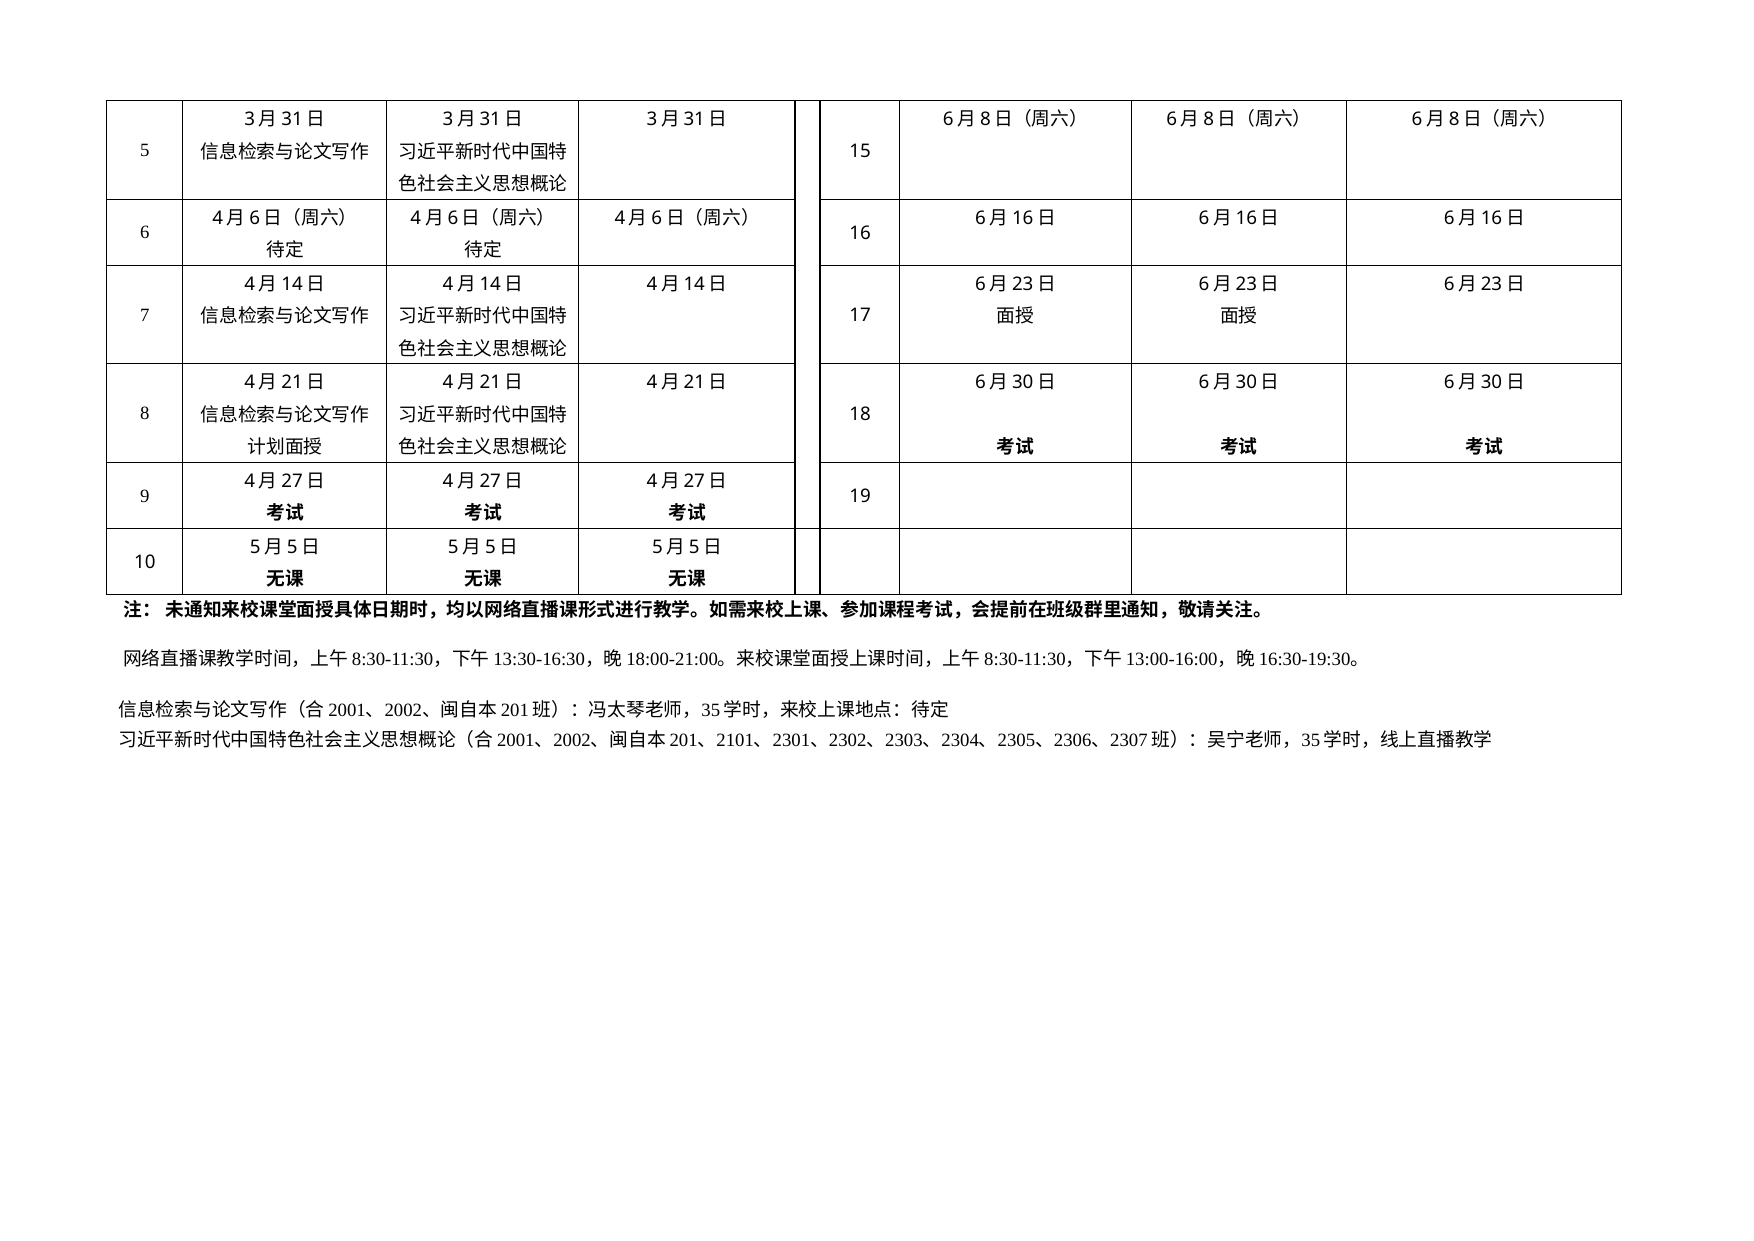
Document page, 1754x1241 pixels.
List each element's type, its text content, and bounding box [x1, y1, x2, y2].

table_cell [1347, 529, 1621, 594]
table_cell [796, 529, 819, 594]
table_cell 3月31日 信息检索与论文写作 [183, 101, 386, 199]
table_cell 4月21日 信息检索与论文写作计划面授 [183, 364, 386, 462]
table_cell 9 [107, 463, 182, 528]
table_cell 4月14日 习近平新时代中国特色社会主义思想概论 [387, 266, 578, 363]
table_cell 4月21日 [579, 364, 794, 462]
table_cell 6月30日 考试 [900, 364, 1131, 462]
text 网络直播课教学时间，上午8:30-11:30，下午13:30-16:30，晚18:00-21:00。来校课堂面授上课时间，上午8:30-11:30，下午13:00-16:00，晚16:30-19:30。 [118, 644, 1636, 671]
table_cell [900, 529, 1131, 594]
table_cell 17 [821, 266, 899, 363]
table_cell 6月30日 考试 [1347, 364, 1621, 462]
table_cell 6月30日 考试 [1132, 364, 1346, 462]
table_cell 6月16日 [1347, 200, 1621, 265]
text 注： 未通知来校课堂面授具体日期时，均以网络直播课形式进行教学。如需来校上课、参加课程考试，会提前在班级群里通知，敬请关注。 [118, 595, 1636, 622]
table_cell 7 [107, 266, 182, 363]
table_cell 4月6日（周六） 待定 [387, 200, 578, 265]
text 信息检索与论文写作（合2001、2002、闽自本201班）：冯太琴老师，35学时，来校上课地点：待定 [118, 692, 1636, 725]
table_cell 6月23日 [1347, 266, 1621, 363]
table_cell 4月6日（周六） 待定 [183, 200, 386, 265]
table_cell 6月16日 [900, 200, 1131, 265]
table_cell 5月5日 无课 [579, 529, 794, 594]
table_cell 3月31日 [579, 101, 794, 199]
table_cell [1132, 529, 1346, 594]
table_cell 19 [821, 463, 899, 528]
table_cell 5月5日 无课 [183, 529, 386, 594]
table_cell 6月23日 面授 [900, 266, 1131, 363]
table_cell 4月14日 [579, 266, 794, 363]
table_cell 6月8日（周六） [1132, 101, 1346, 199]
table_cell 10 [107, 529, 182, 594]
table_cell 6月23日 面授 [1132, 266, 1346, 363]
table_cell 4月27日 考试 [387, 463, 578, 528]
table_cell 4月21日 习近平新时代中国特色社会主义思想概论 [387, 364, 578, 462]
table_cell 4月27日 考试 [579, 463, 794, 528]
table_cell [1132, 463, 1346, 528]
table_cell 15 [821, 101, 899, 199]
table_cell 6月8日（周六） [900, 101, 1131, 199]
table_cell 4月14日 信息检索与论文写作 [183, 266, 386, 363]
table_cell 3月31日 习近平新时代中国特色社会主义思想概论 [387, 101, 578, 199]
table_cell 16 [821, 200, 899, 265]
table_cell 4月27日 考试 [183, 463, 386, 528]
table_cell [1347, 463, 1621, 528]
table_cell 6 [107, 200, 182, 265]
table_cell 4月6日（周六） [579, 200, 794, 265]
table_cell 18 [821, 364, 899, 462]
text 习近平新时代中国特色社会主义思想概论（合2001、2002、闽自本201、2101、2301、2302、2303、2304、2305、2306、2307班）：吴宁老师，35学时，线上直播教学 [118, 725, 1636, 752]
table_cell 6月16日 [1132, 200, 1346, 265]
table_cell [900, 463, 1131, 528]
table_cell [821, 529, 899, 594]
table_cell 5月5日 无课 [387, 529, 578, 594]
table_cell 8 [107, 364, 182, 462]
table_cell 6月8日（周六） [1347, 101, 1621, 199]
table_cell 5 [107, 101, 182, 199]
